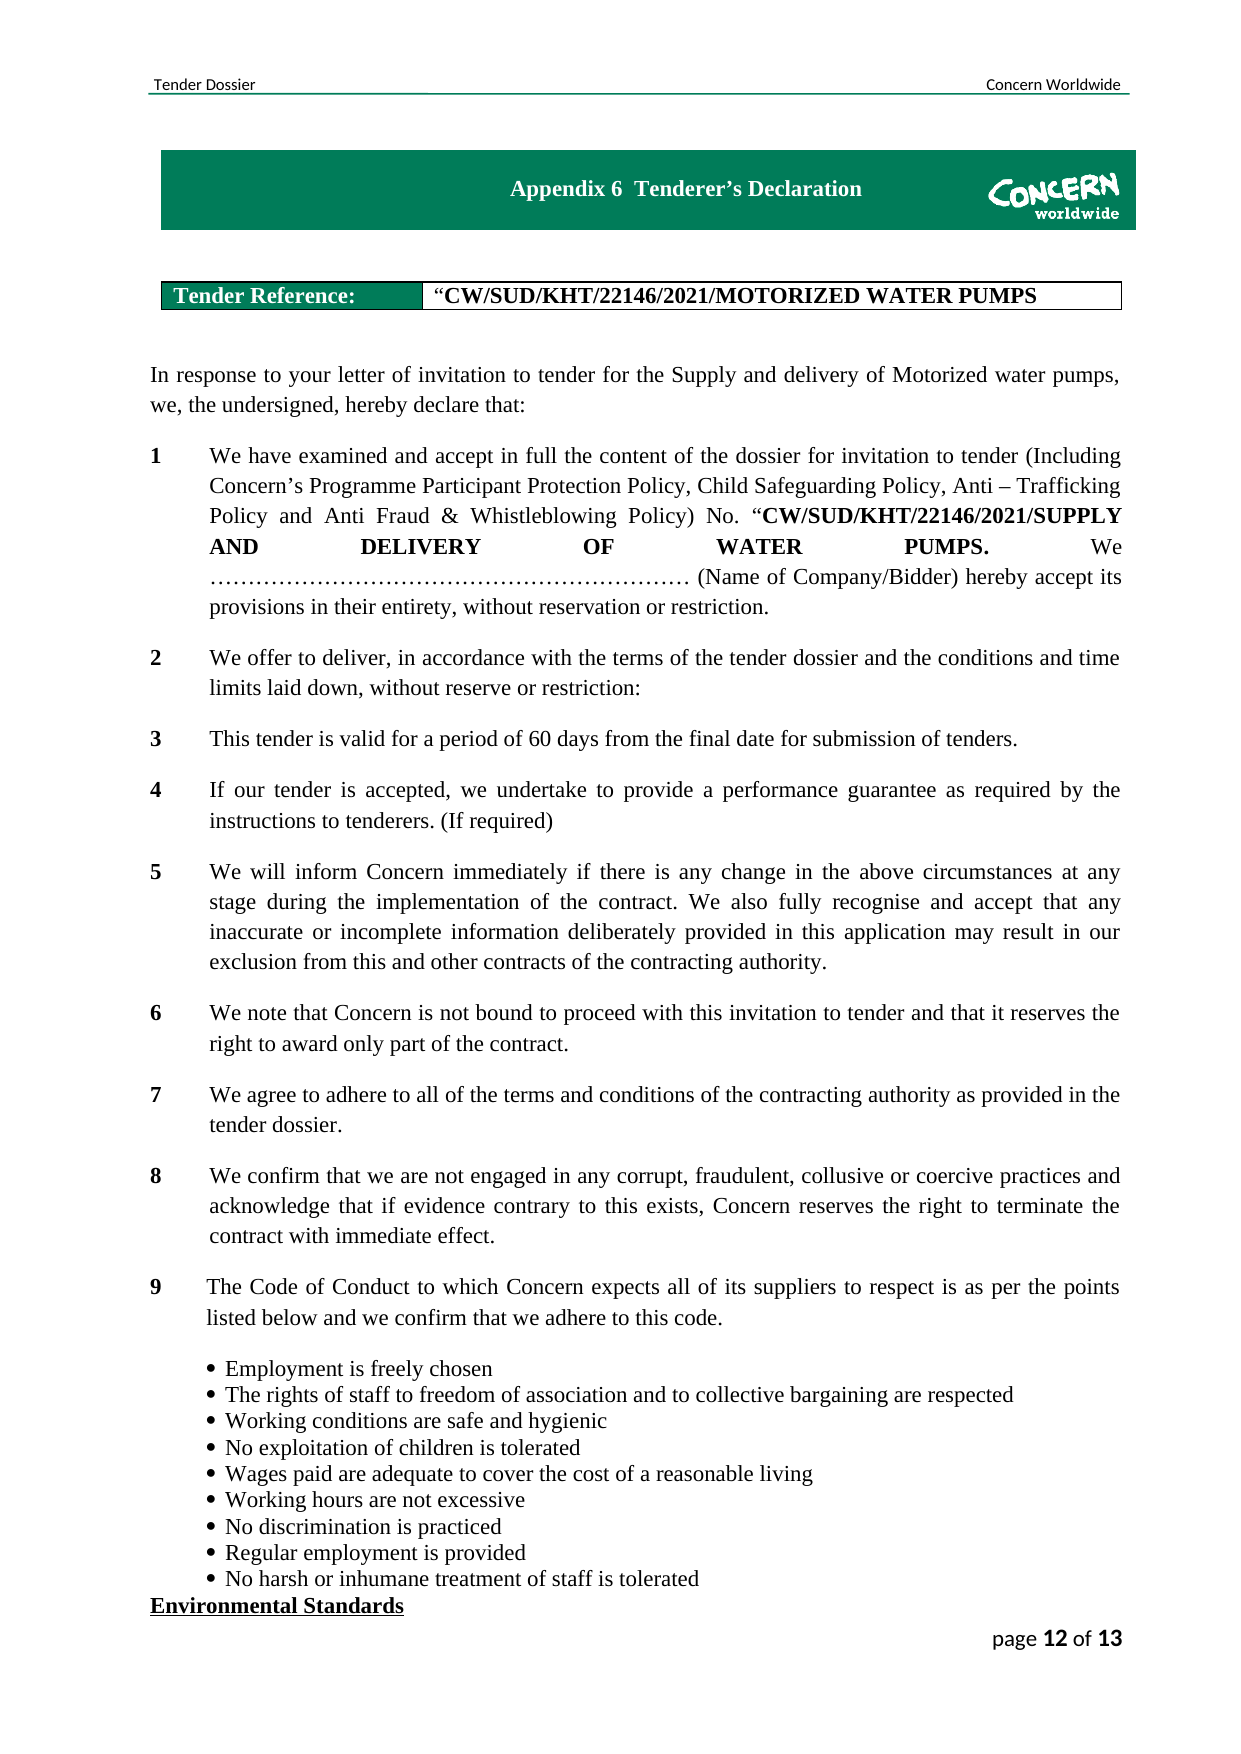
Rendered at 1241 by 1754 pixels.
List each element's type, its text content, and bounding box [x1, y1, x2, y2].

list Regular employment is provided [207, 1539, 1122, 1565]
table_header Appendix 6 Tenderer’s Declaration [161, 150, 1136, 230]
text 5 We will inform Concern immediately if there is any change in the above circumstances at any stage during the implementation of the contract. We also fully recognise and accept that any inaccurate or incomplete information deliberately provided in this application may result in our exclusion from this and other contracts of the contracting authority. [150, 858, 1122, 975]
picture [972, 158, 1142, 241]
text 1 We have examined and accept in full the content of the dossier for invitation to tender (Including Concern’s Programme Participant Protection Policy, Child Safeguarding Policy, Anti – Trafficking Policy and Anti Fraud & Whistleblowing Policy) No. “CW/SUD/KHT/22146/2021/SUPPLY AND DELIVERY OF WATER PUMPS. We ……………………………………………………… (Name of Company/Bidder) hereby accept its provisions in their entirety, without reservation or restriction. [150, 442, 1122, 619]
text 2 We offer to deliver, in accordance with the terms of the tender dossier and the conditions and time limits laid down, without reserve or restriction: [150, 644, 1122, 701]
text 7 We agree to adhere to all of the terms and conditions of the contracting authority as provided in the tender dossier. [150, 1081, 1122, 1137]
table_header Tender Reference: [162, 283, 422, 309]
list No exploitation of children is tolerated [207, 1434, 1122, 1460]
text 3 This tender is valid for a period of 60 days from the final date for submission of tenders. [150, 725, 1122, 752]
list Working hours are not excessive [207, 1486, 1122, 1513]
list No discrimination is practiced [207, 1513, 1122, 1539]
text Environmental Standards [150, 1592, 1122, 1618]
text 9 The Code of Conduct to which Concern expects all of its suppliers to respect is as per the points listed below and we confirm that we adhere to this code. [150, 1273, 1122, 1330]
list Employment is freely chosen [207, 1354, 1122, 1381]
text 8 We confirm that we are not engaged in any corrupt, fraudulent, collusive or coercive practices and acknowledge that if evidence contrary to this exists, Concern reserves the right to terminate the contract with immediate effect. [150, 1162, 1122, 1249]
table_header “CW/SUD/KHT/22146/2021/MOTORIZED WATER PUMPS [423, 283, 1121, 309]
text 4 If our tender is accepted, we undertake to provide a performance guarantee as required by the instructions to tenderers. (If required) [150, 776, 1122, 833]
list No harsh or inhumane treatment of staff is tolerated [207, 1565, 1122, 1592]
list The rights of staff to freedom of association and to collective bargaining are respected [207, 1381, 1122, 1407]
text In response to your letter of invitation to tender for the Supply and delivery of Motorized water pumps, we, the undersigned, hereby declare that: [150, 361, 1122, 417]
list Wages paid are adequate to cover the cost of a reasonable living [207, 1460, 1122, 1486]
text 6 We note that Concern is not bound to proceed with this invitation to tender and that it reserves the right to award only part of the contract. [150, 999, 1122, 1056]
list Working conditions are safe and hygienic [207, 1407, 1122, 1434]
